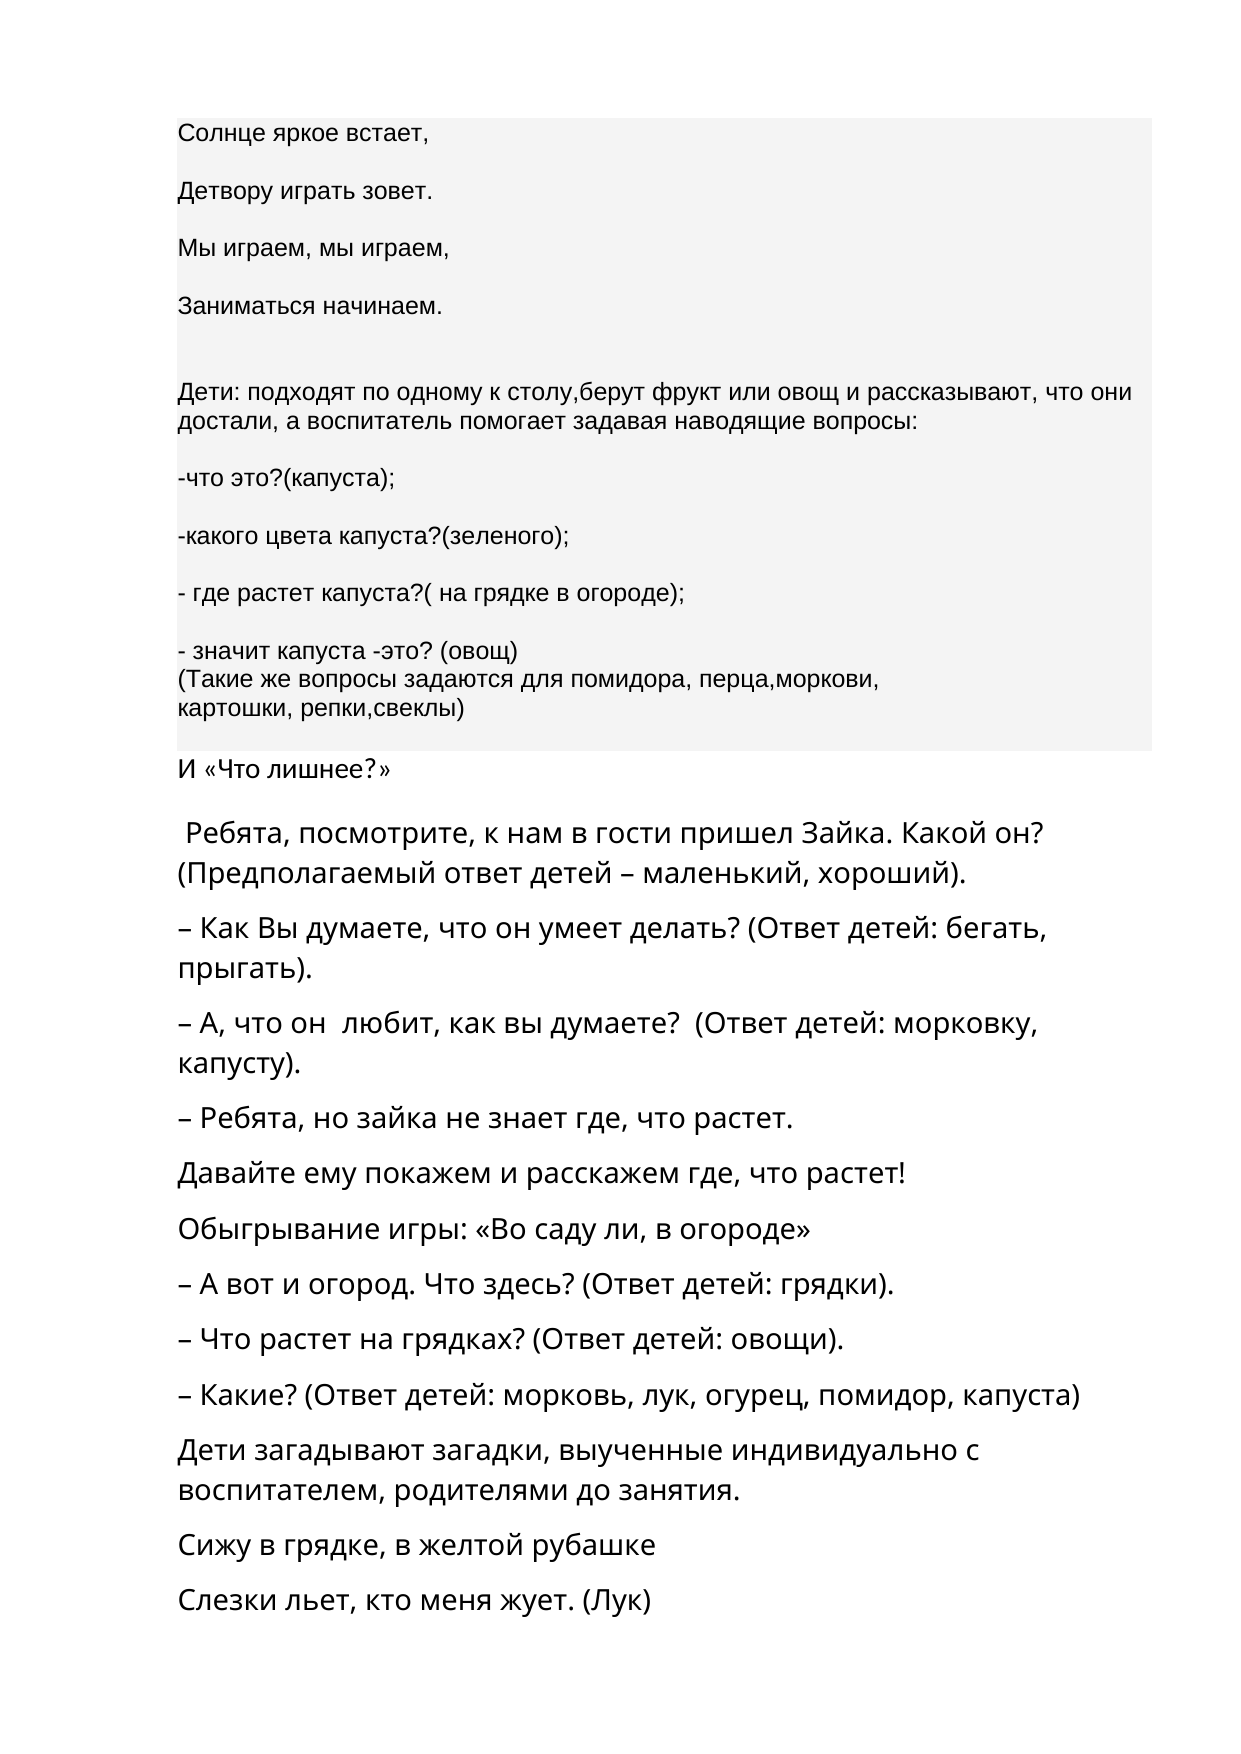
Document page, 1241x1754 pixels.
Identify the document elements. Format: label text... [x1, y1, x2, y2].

text – Как Вы думаете, что он умеет делать? (Ответ детей: бегать, прыгать). [177, 907, 1152, 987]
text Сижу в грядке, в желтой рубашке [177, 1524, 1152, 1564]
text картошки, репки,свеклы) [177, 693, 1152, 722]
text (Такие же вопросы задаются для помидора, перца,моркови, [177, 664, 1152, 693]
text – Какие? (Ответ детей: морковь, лук, огурец, помидор, капуста) [177, 1374, 1152, 1414]
text Слезки льет, кто меня жует. (Лук) [177, 1579, 1152, 1619]
text -что это?(капуста); [177, 463, 1152, 492]
text Обыгрывание игры: «Во саду ли, в огороде» [177, 1208, 1152, 1248]
text Дети: подходят по одному к столу,берут фрукт или овощ и рассказывают, что они достали, а воспитатель помогает задавая наводящие вопросы: [177, 377, 1152, 434]
text Заниматься начинаем. [177, 291, 1152, 319]
text Мы играем, мы играем, [177, 233, 1152, 262]
text - где растет капуста?( на грядке в огороде); [177, 578, 1152, 607]
text – Что растет на грядках? (Ответ детей: овощи). [177, 1319, 1152, 1358]
text Ребята, посмотрите, к нам в гости пришел Зайка. Какой он? (Предполагаемый ответ детей – маленький, хороший). [177, 812, 1152, 892]
text - значит капуста -это? (овощ) [177, 636, 1152, 664]
text – Ребята, но зайка не знает где, что растет. [177, 1097, 1152, 1137]
text Солнце яркое встает, [177, 118, 1152, 147]
text Детвору играть зовет. [177, 176, 1152, 204]
text – А вот и огород. Что здесь? (Ответ детей: грядки). [177, 1263, 1152, 1303]
text И «Что лишнее?» [177, 751, 1152, 786]
text Дети загадывают загадки, выученные индивидуально с воспитателем, родителями до занятия. [177, 1429, 1152, 1509]
text – А, что он любит, как вы думаете? (Ответ детей: морковку, капусту). [177, 1002, 1152, 1082]
text Давайте ему покажем и расскажем где, что растет! [177, 1153, 1152, 1192]
text -какого цвета капуста?(зеленого); [177, 521, 1152, 549]
